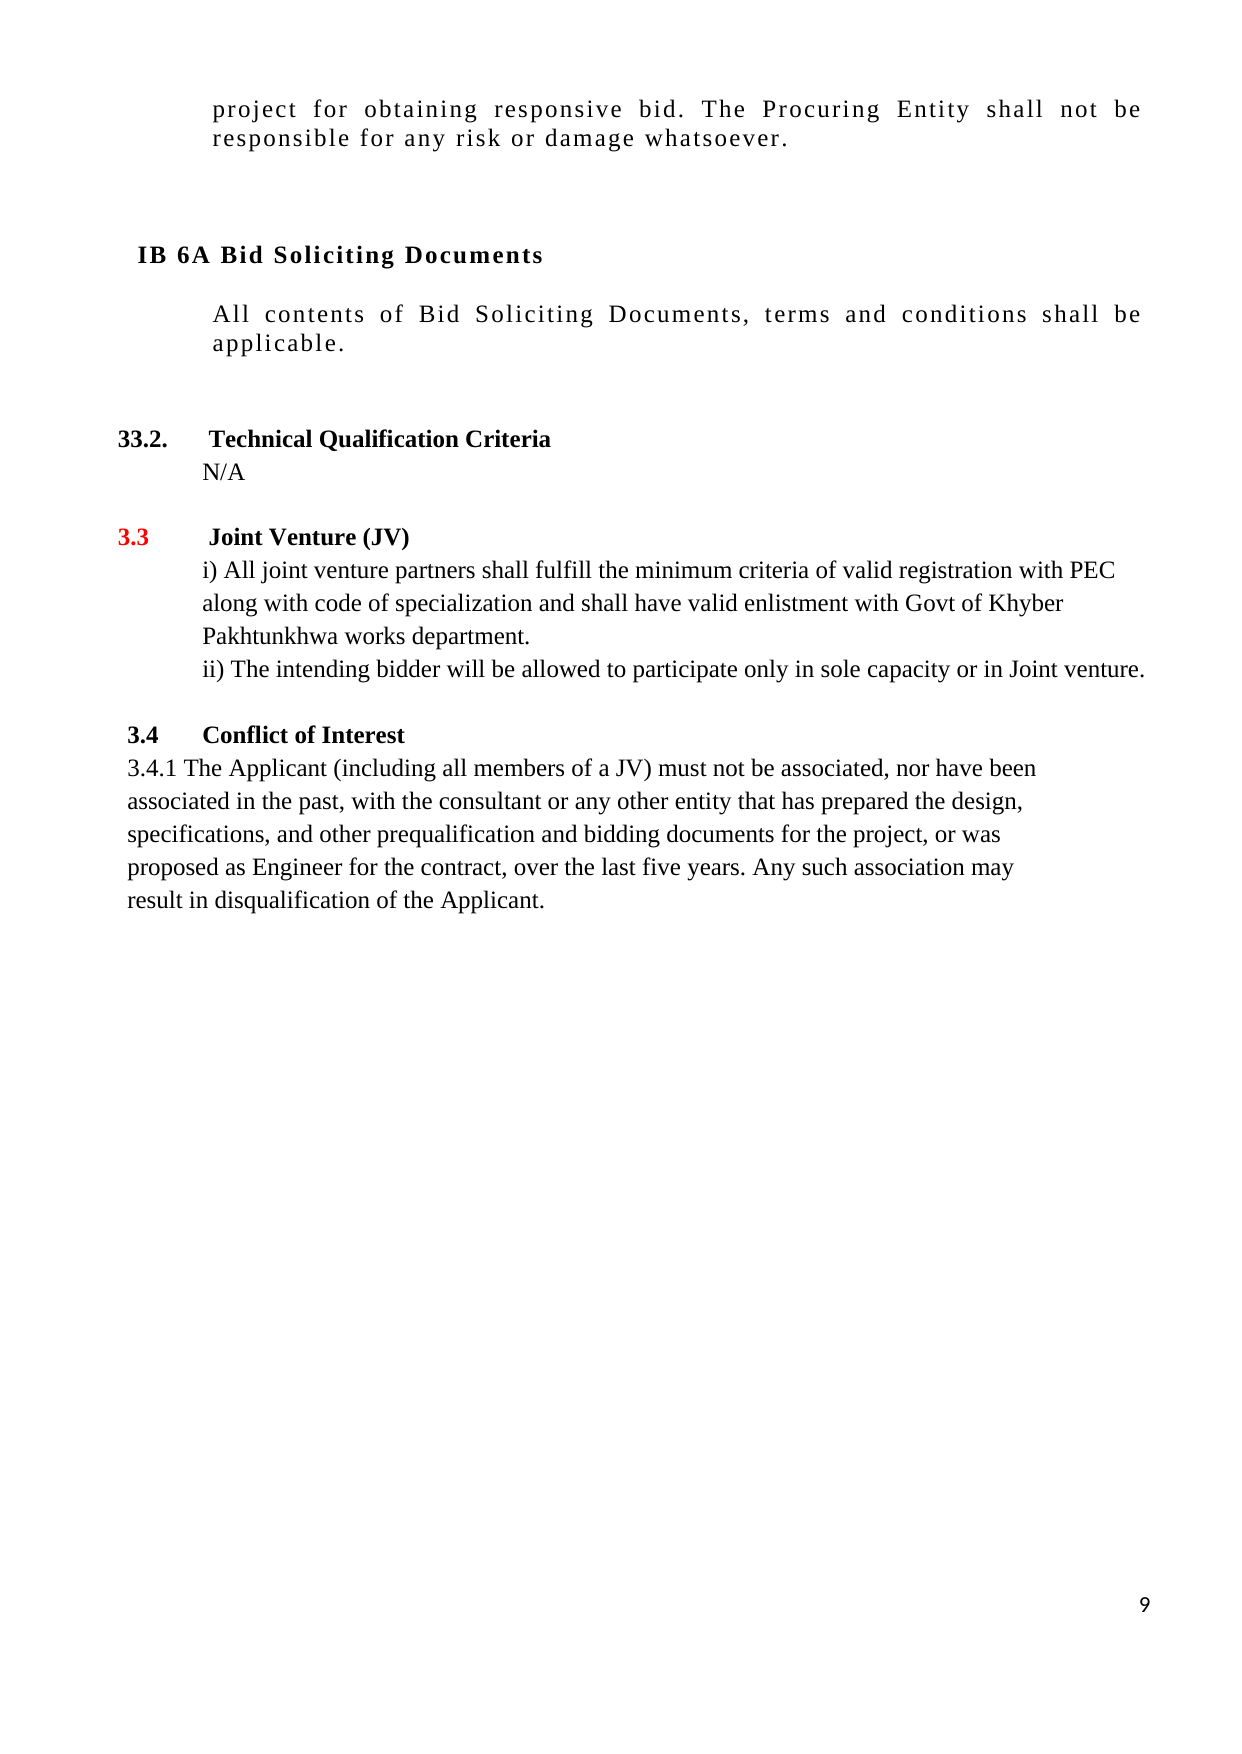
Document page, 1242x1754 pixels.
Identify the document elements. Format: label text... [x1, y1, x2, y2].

text 3.3 Joint Venture (JV) i) All joint venture partners shall fulfill the minimum criteria of valid registration with PEC along with code of specialization and shall have valid enlistment with Govt of Khyber Pakhtunkhwa works department. [118, 522, 1150, 650]
text 33.2. Technical Qualification Criteria N/A [118, 424, 1150, 486]
text All contents of Bid Soliciting Documents, terms and conditions shall be applicable. [137, 299, 1142, 357]
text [137, 94, 1142, 152]
text 3.4 Conflict of Interest 3.4.1 The Applicant (including all members of a JV) must not be associated, nor have been associated in the past, with the consultant or any other entity that has prepared the design, specifications, and other prequalification and bidding documents for the project, or was proposed as Engineer for the contract, over the last five years. Any such association may result in disqualification of the Applicant. [127, 687, 1150, 914]
text ii) The intending bidder will be allowed to participate only in sole capacity or in Joint venture. [127, 654, 1150, 683]
text IB 6A Bid Soliciting Documents [137, 241, 1142, 269]
